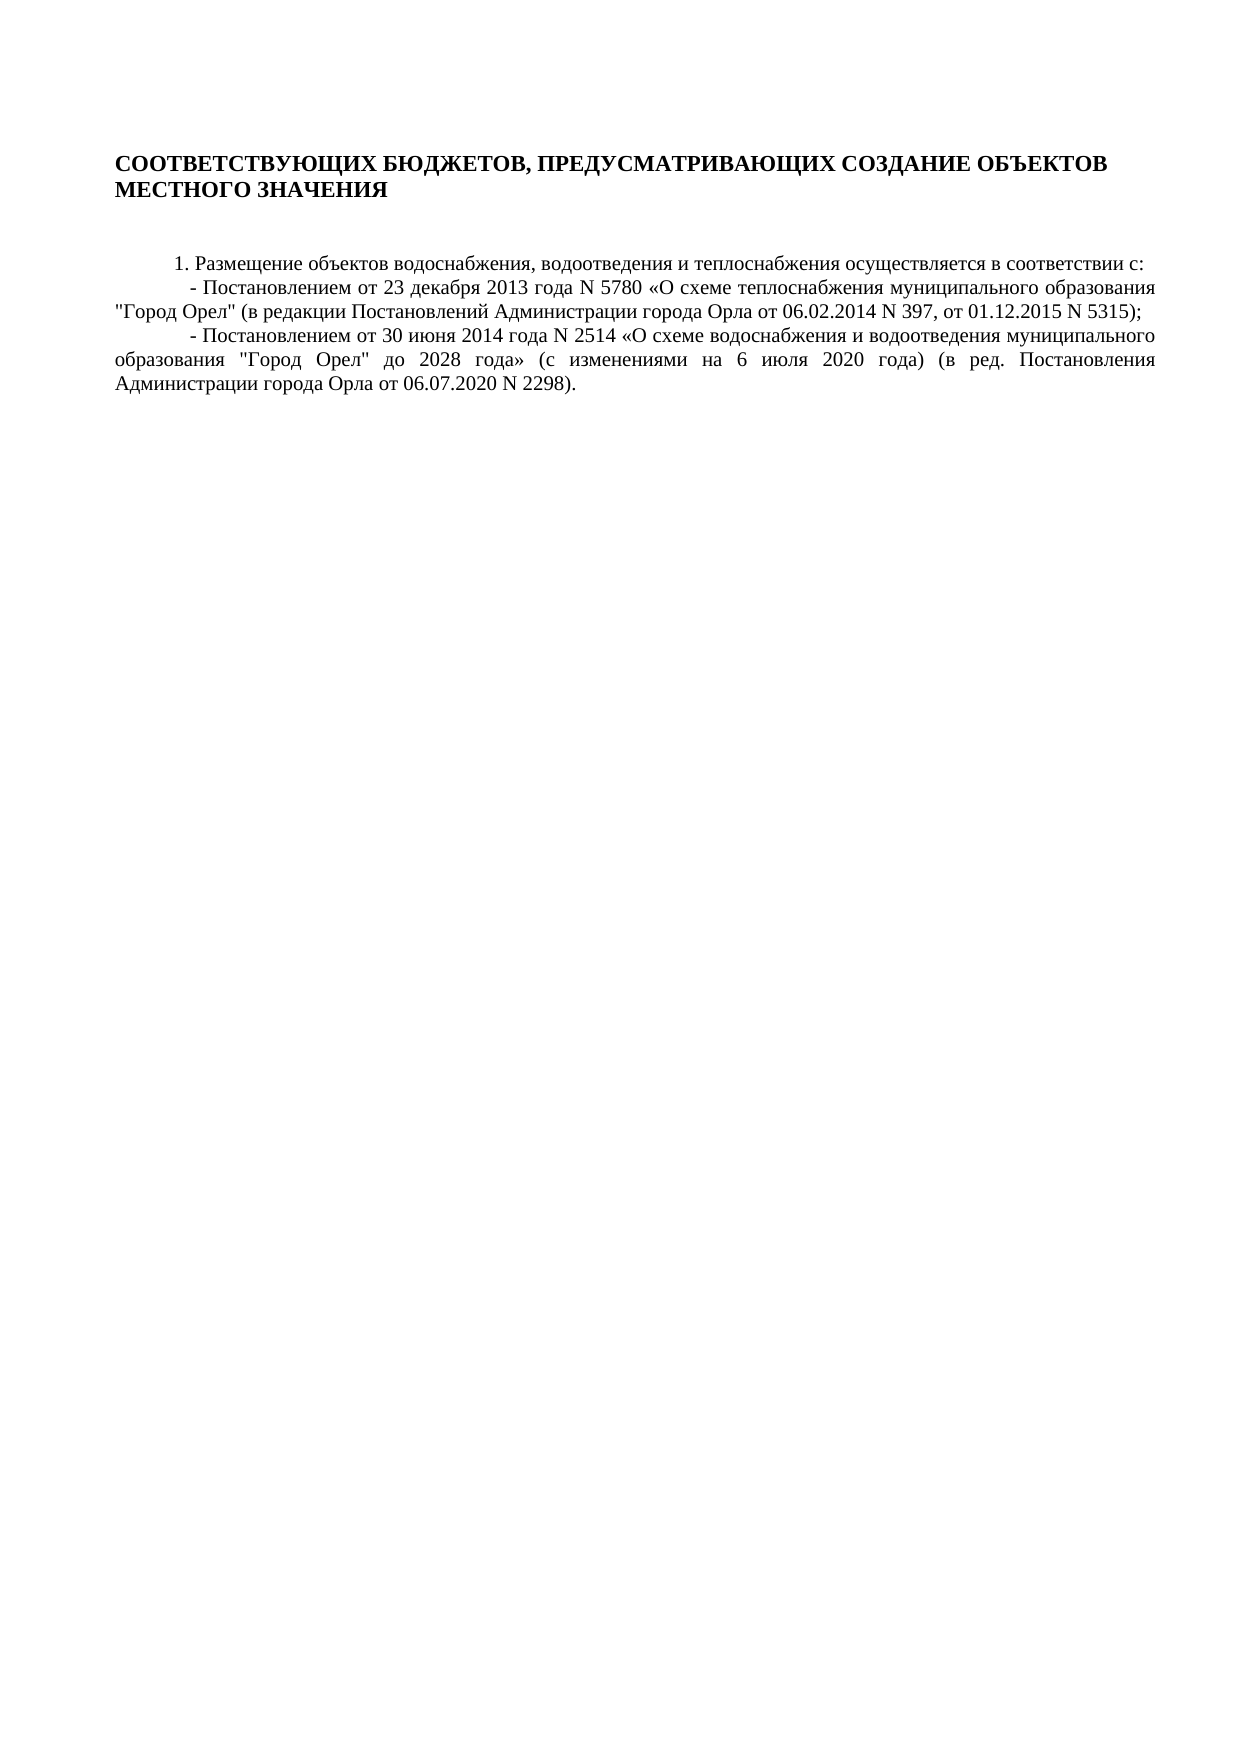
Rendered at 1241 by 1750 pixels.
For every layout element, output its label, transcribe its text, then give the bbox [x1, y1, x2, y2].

text - Постановлением от 30 июня 2014 года N 2514 «О схеме водоснабжения и водоотведения муниципального образования "Город Орел" до 2028 года» (с изменениями на 6 июля 2020 года) (в ред. Постановления Администрации города Орла от 06.07.2020 N 2298). [114, 323, 1157, 395]
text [114, 150, 1157, 203]
text 1. Размещение объектов водоснабжения, водоотведения и теплоснабжения осуществляется в соответствии с: [114, 251, 1157, 275]
text - Постановлением от 23 декабря 2013 года N 5780 «О схеме теплоснабжения муниципального образования "Город Орел" (в редакции Постановлений Администрации города Орла от 06.02.2014 N 397, от 01.12.2015 N 5315); [114, 275, 1157, 323]
